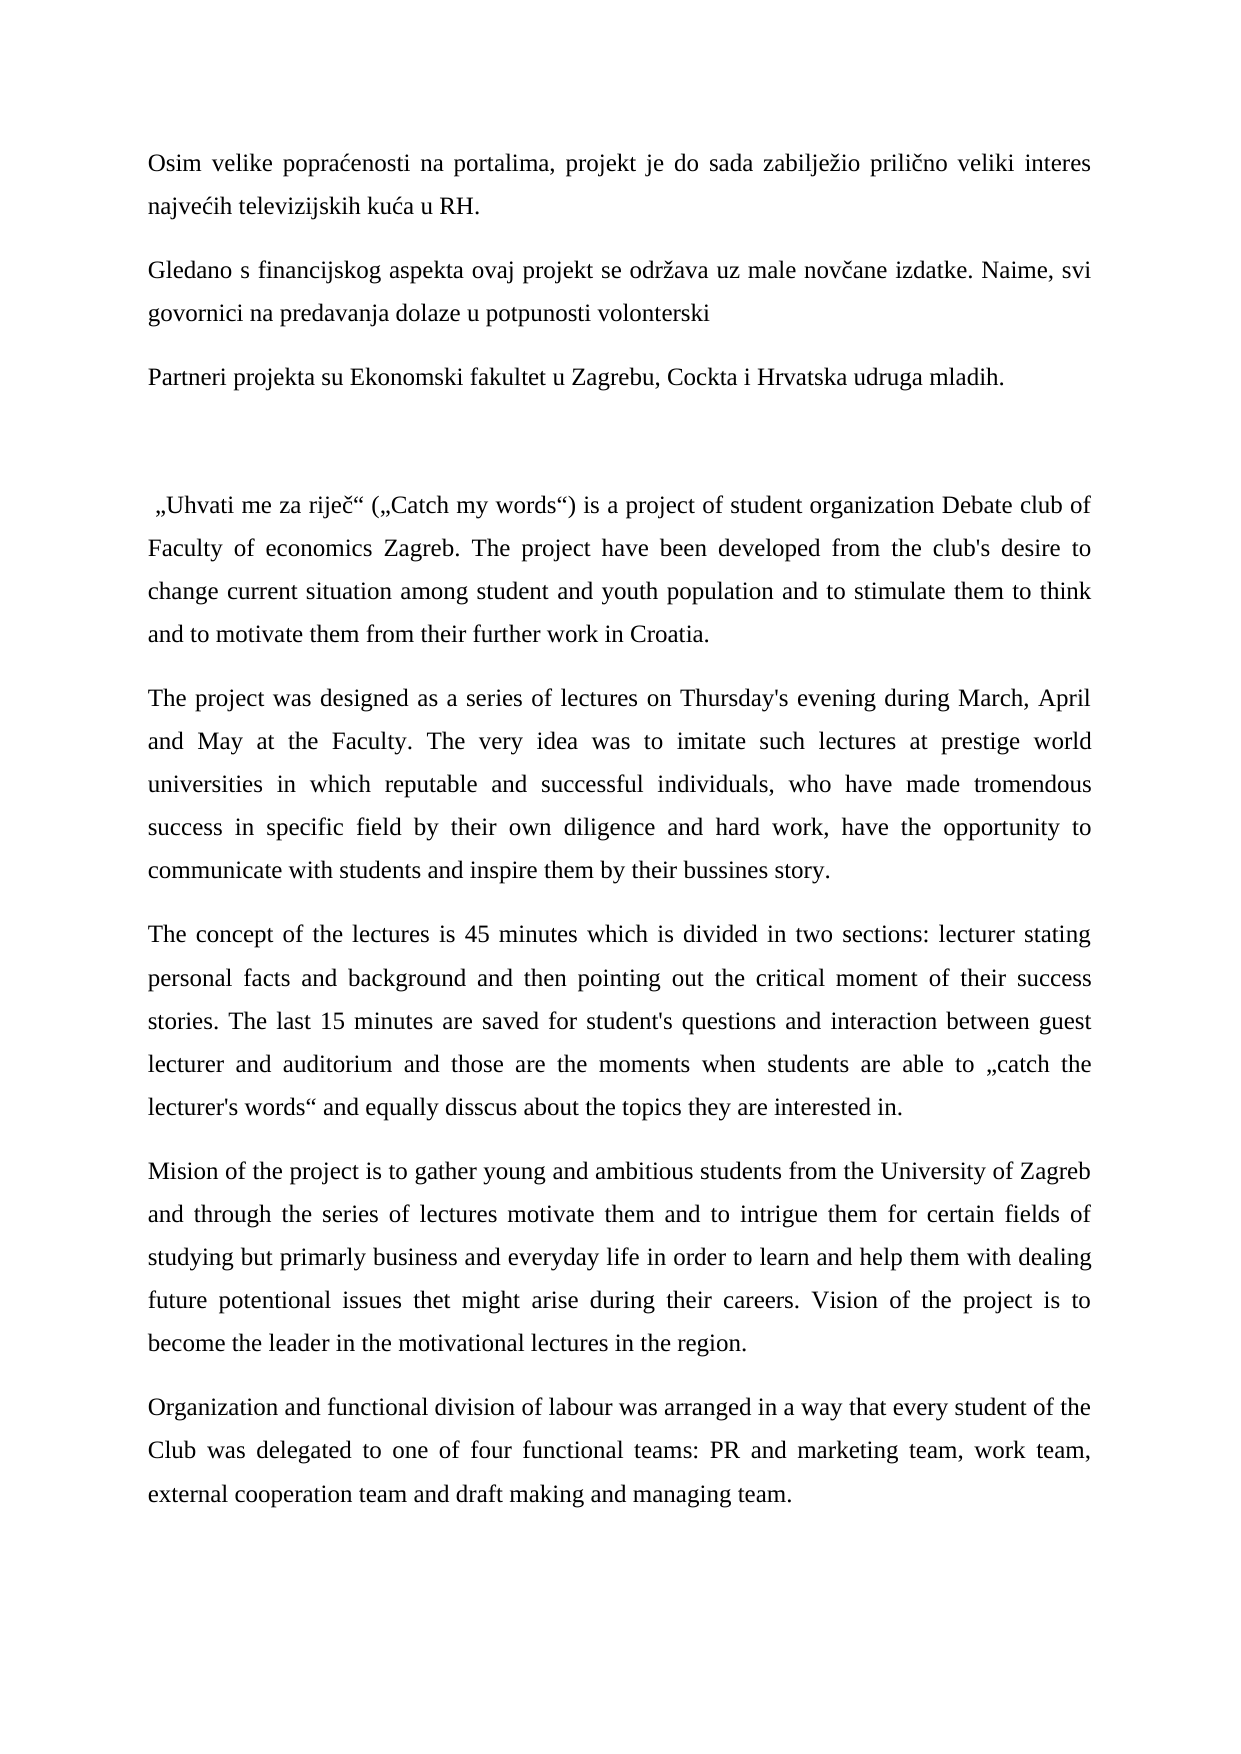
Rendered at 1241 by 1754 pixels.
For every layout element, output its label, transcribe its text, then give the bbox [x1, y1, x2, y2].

text Osim velike popraćenosti na portalima, projekt je do sada zabilježio prilično veliki interes najvećih televizijskih kuća u RH. [148, 148, 1093, 219]
text Organization and functional division of labour was arranged in a way that every student of the Club was delegated to one of four functional teams: PR and marketing team, work team, external cooperation team and draft making and managing team. [148, 1392, 1093, 1507]
text The project was designed as a series of lectures on Thursday's evening during March, April and May at the Faculty. The very idea was to imitate such lectures at prestige world universities in which reputable and successful individuals, who have made tromendous success in specific field by their own diligence and hard work, have the opportunity to communicate with students and inspire them by their bussines story. [148, 683, 1093, 884]
text Partneri projekta su Ekonomski fakultet u Zagrebu, Cockta i Hrvatska udruga mladih. [148, 362, 1093, 391]
text „Uhvati me za riječ“ („Catch my words“) is a project of student organization Debate club of Faculty of economics Zagreb. The project have been developed from the club's desire to change current situation among student and youth population and to stimulate them to think and to motivate them from their further work in Croatia. [148, 490, 1093, 648]
text The concept of the lectures is 45 minutes which is divided in two sections: lecturer stating personal facts and background and then pointing out the critical moment of their success stories. The last 15 minutes are saved for student's questions and interaction between guest lecturer and auditorium and those are the moments when students are able to „catch the lecturer's words“ and equally disscus about the topics they are interested in. [148, 919, 1093, 1121]
text Mision of the project is to gather young and ambitious students from the University of Zagreb and through the series of lectures motivate them and to intrigue them for certain fields of studying but primarly business and everyday life in order to learn and help them with dealing future potentional issues thet might arise during their careers. Vision of the project is to become the leader in the motivational lectures in the region. [148, 1156, 1093, 1357]
text Gledano s financijskog aspekta ovaj projekt se održava uz male novčane izdatke. Naime, svi govornici na predavanja dolaze u potpunosti volonterski [148, 255, 1093, 327]
